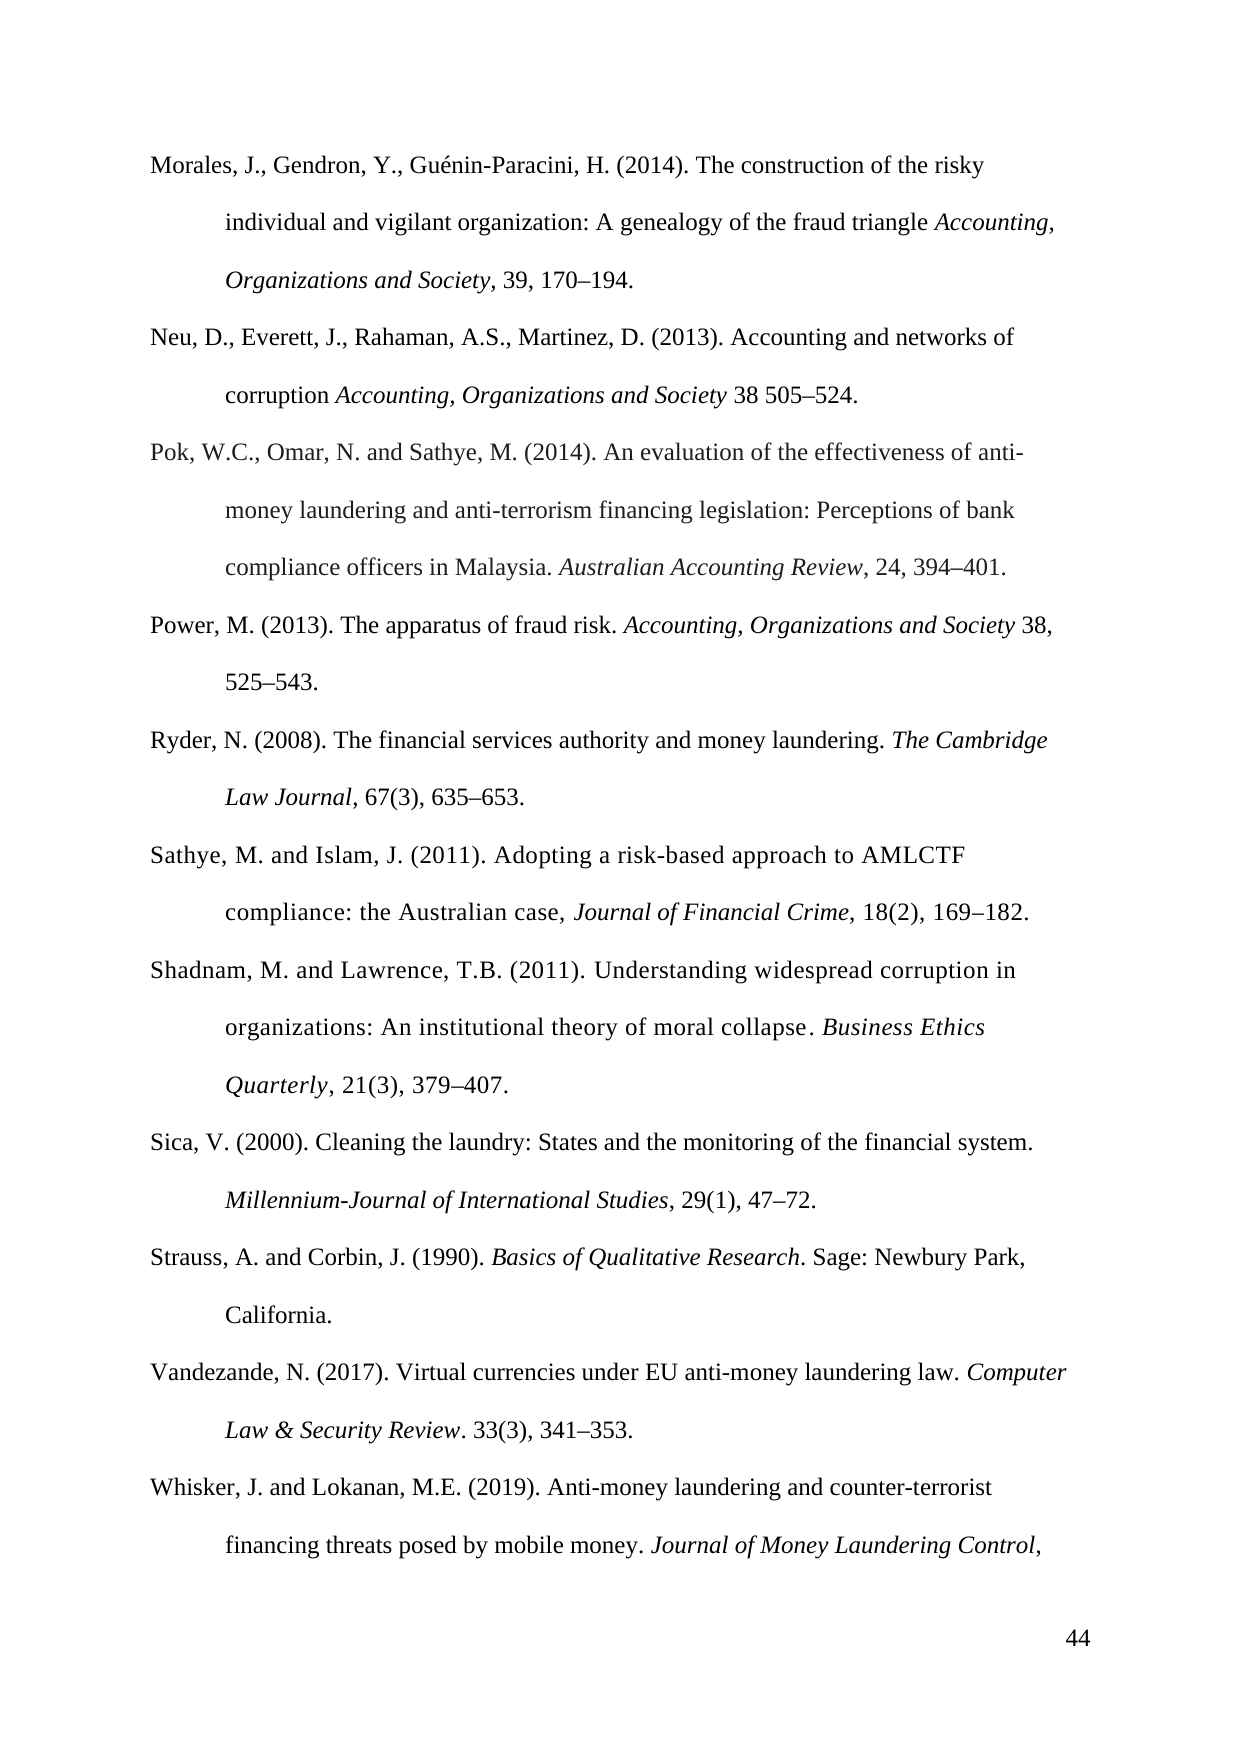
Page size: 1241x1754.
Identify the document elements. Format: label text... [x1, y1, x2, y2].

text Shadnam, M. and Lawrence, T.B. (2011). Understanding widespread corruption in organizations: An institutional theory of moral collapse. Business Ethics Quarterly, 21(3), 379–407. [150, 955, 1090, 1099]
text Pok, W.C., Omar, N. and Sathye, M. (2014). An evaluation of the effectiveness of anti‐money laundering and anti‐terrorism financing legislation: Perceptions of bank compliance officers in Malaysia. Australian Accounting Review, 24, 394–401. [150, 437, 1090, 581]
text Sica, V. (2000). Cleaning the laundry: States and the monitoring of the financial system. Millennium-Journal of International Studies, 29(1), 47–72. [150, 1127, 1090, 1214]
text Power, M. (2013). The apparatus of fraud risk. Accounting, Organizations and Society 38, 525–543. [150, 610, 1090, 696]
text Neu, D., Everett, J., Rahaman, A.S., Martinez, D. (2013). Accounting and networks of corruption Accounting, Organizations and Society 38 505–524. [150, 322, 1090, 409]
text Sathye, M. and Islam, J. (2011). Adopting a risk‐based approach to AMLCTF compliance: the Australian case, Journal of Financial Crime, 18(2), 169–182. [150, 840, 1090, 926]
text Strauss, A. and Corbin, J. (1990). Basics of Qualitative Research. Sage: Newbury Park, California. [150, 1242, 1090, 1329]
text Vandezande, N. (2017). Virtual currencies under EU anti-money laundering law. Computer Law & Security Review. 33(3), 341–353. [150, 1357, 1090, 1444]
text Ryder, N. (2008). The financial services authority and money laundering. The Cambridge Law Journal, 67(3), 635–653. [150, 725, 1090, 811]
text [150, 1472, 1090, 1559]
text Morales, J., Gendron, Y., Guénin-Paracini, H. (2014). The construction of the risky individual and vigilant organization: A genealogy of the fraud triangle Accounting, Organizations and Society, 39, 170–194. [150, 150, 1090, 294]
